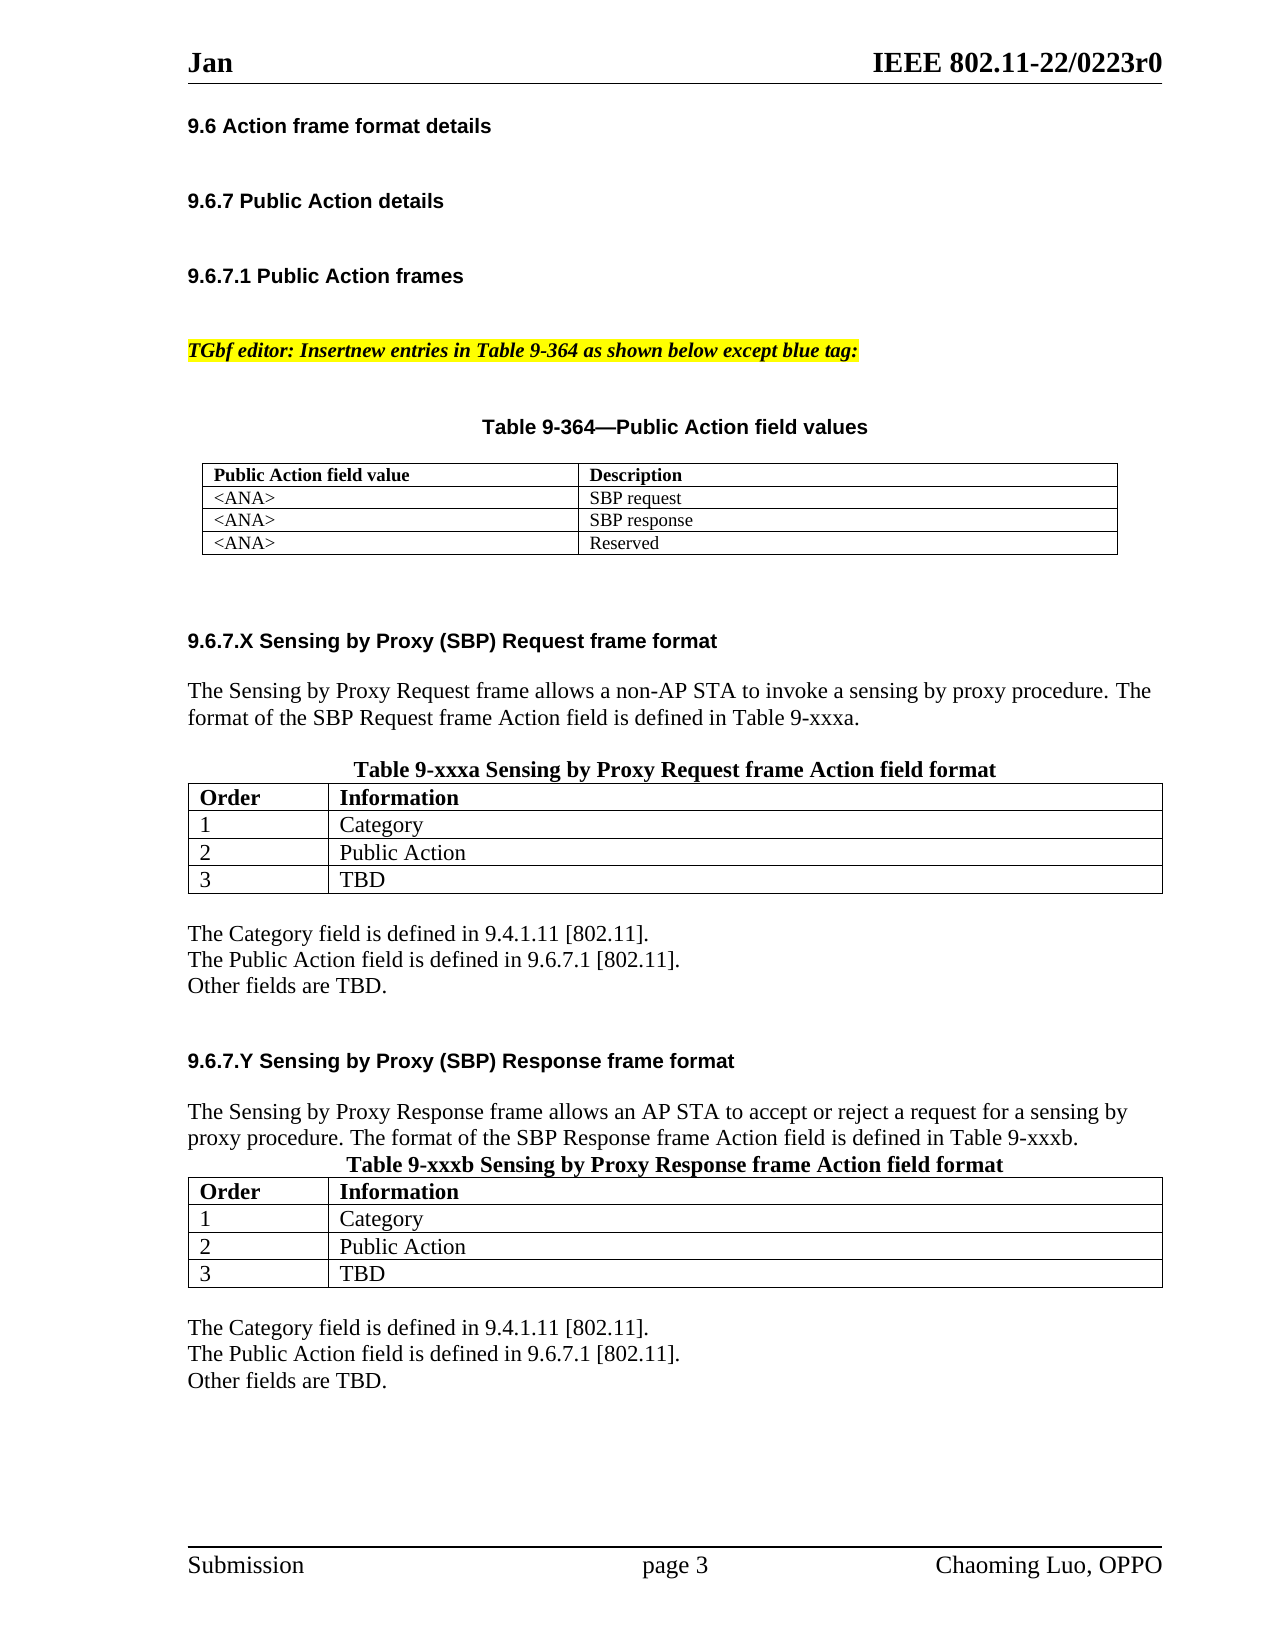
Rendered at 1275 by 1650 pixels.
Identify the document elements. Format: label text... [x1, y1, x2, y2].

table_header Information [329, 784, 1162, 810]
table_cell <ANA> [203, 532, 578, 553]
text The Sensing by Proxy Request frame allows a non-AP STA to invoke a sensing by proxy procedure. The format of the SBP Request frame Action field is defined in Table 9-xxxa. [187, 677, 1162, 730]
text The Public Action field is defined in 9.6.7.1 [802.11]. [187, 946, 1162, 973]
text 9.6 Action frame format details [187, 112, 1162, 137]
text 9.6.7 Public Action details [187, 187, 1162, 212]
table_cell 2 [189, 839, 328, 865]
table_cell TBD [329, 866, 1162, 892]
table_cell 1 [189, 811, 328, 838]
table_cell <ANA> [203, 487, 578, 508]
text Table 9-364—Public Action field values [187, 415, 1162, 439]
text The Sensing by Proxy Response frame allows an AP STA to accept or reject a request for a sensing by proxy procedure. The format of the SBP Response frame Action field is defined in Table 9-xxxb. [187, 1098, 1162, 1151]
table_cell Public Action [329, 1233, 1162, 1259]
table_cell SBP response [579, 509, 1117, 531]
text The Public Action field is defined in 9.6.7.1 [802.11]. [187, 1340, 1162, 1367]
table_cell SBP request [579, 487, 1117, 508]
text The Category field is defined in 9.4.1.11 [802.11]. [187, 1314, 1162, 1340]
table_cell Category [329, 1205, 1162, 1232]
table_cell Category [329, 811, 1162, 838]
text Table 9-xxxb Sensing by Proxy Response frame Action field format [187, 1151, 1162, 1177]
table_cell Reserved [579, 532, 1117, 553]
text 9.6.7.1 Public Action frames [187, 262, 1162, 287]
text Other fields are TBD. [187, 973, 1162, 999]
table_cell 1 [189, 1205, 328, 1232]
table_cell Public Action [329, 839, 1162, 865]
table_header Order [189, 1178, 328, 1204]
table_header Description [579, 464, 1117, 486]
table_header Order [189, 784, 328, 810]
table_cell 3 [189, 1260, 328, 1287]
text Table 9-xxxa Sensing by Proxy Request frame Action field format [187, 757, 1162, 783]
table_cell 3 [189, 866, 328, 892]
text TGbf editor: Insertnew entries in Table 9-364 as shown below except blue tag: [187, 337, 1162, 362]
text Other fields are TBD. [187, 1367, 1162, 1393]
table_header Information [329, 1178, 1162, 1204]
table_cell <ANA> [203, 509, 578, 531]
table_cell 2 [189, 1233, 328, 1259]
text 9.6.7.Y Sensing by Proxy (SBP) Response frame format [187, 1048, 1162, 1073]
text 9.6.7.X Sensing by Proxy (SBP) Request frame format [187, 627, 1162, 652]
table_cell TBD [329, 1260, 1162, 1287]
table_header Public Action field value [203, 464, 578, 486]
text The Category field is defined in 9.4.1.11 [802.11]. [187, 920, 1162, 946]
